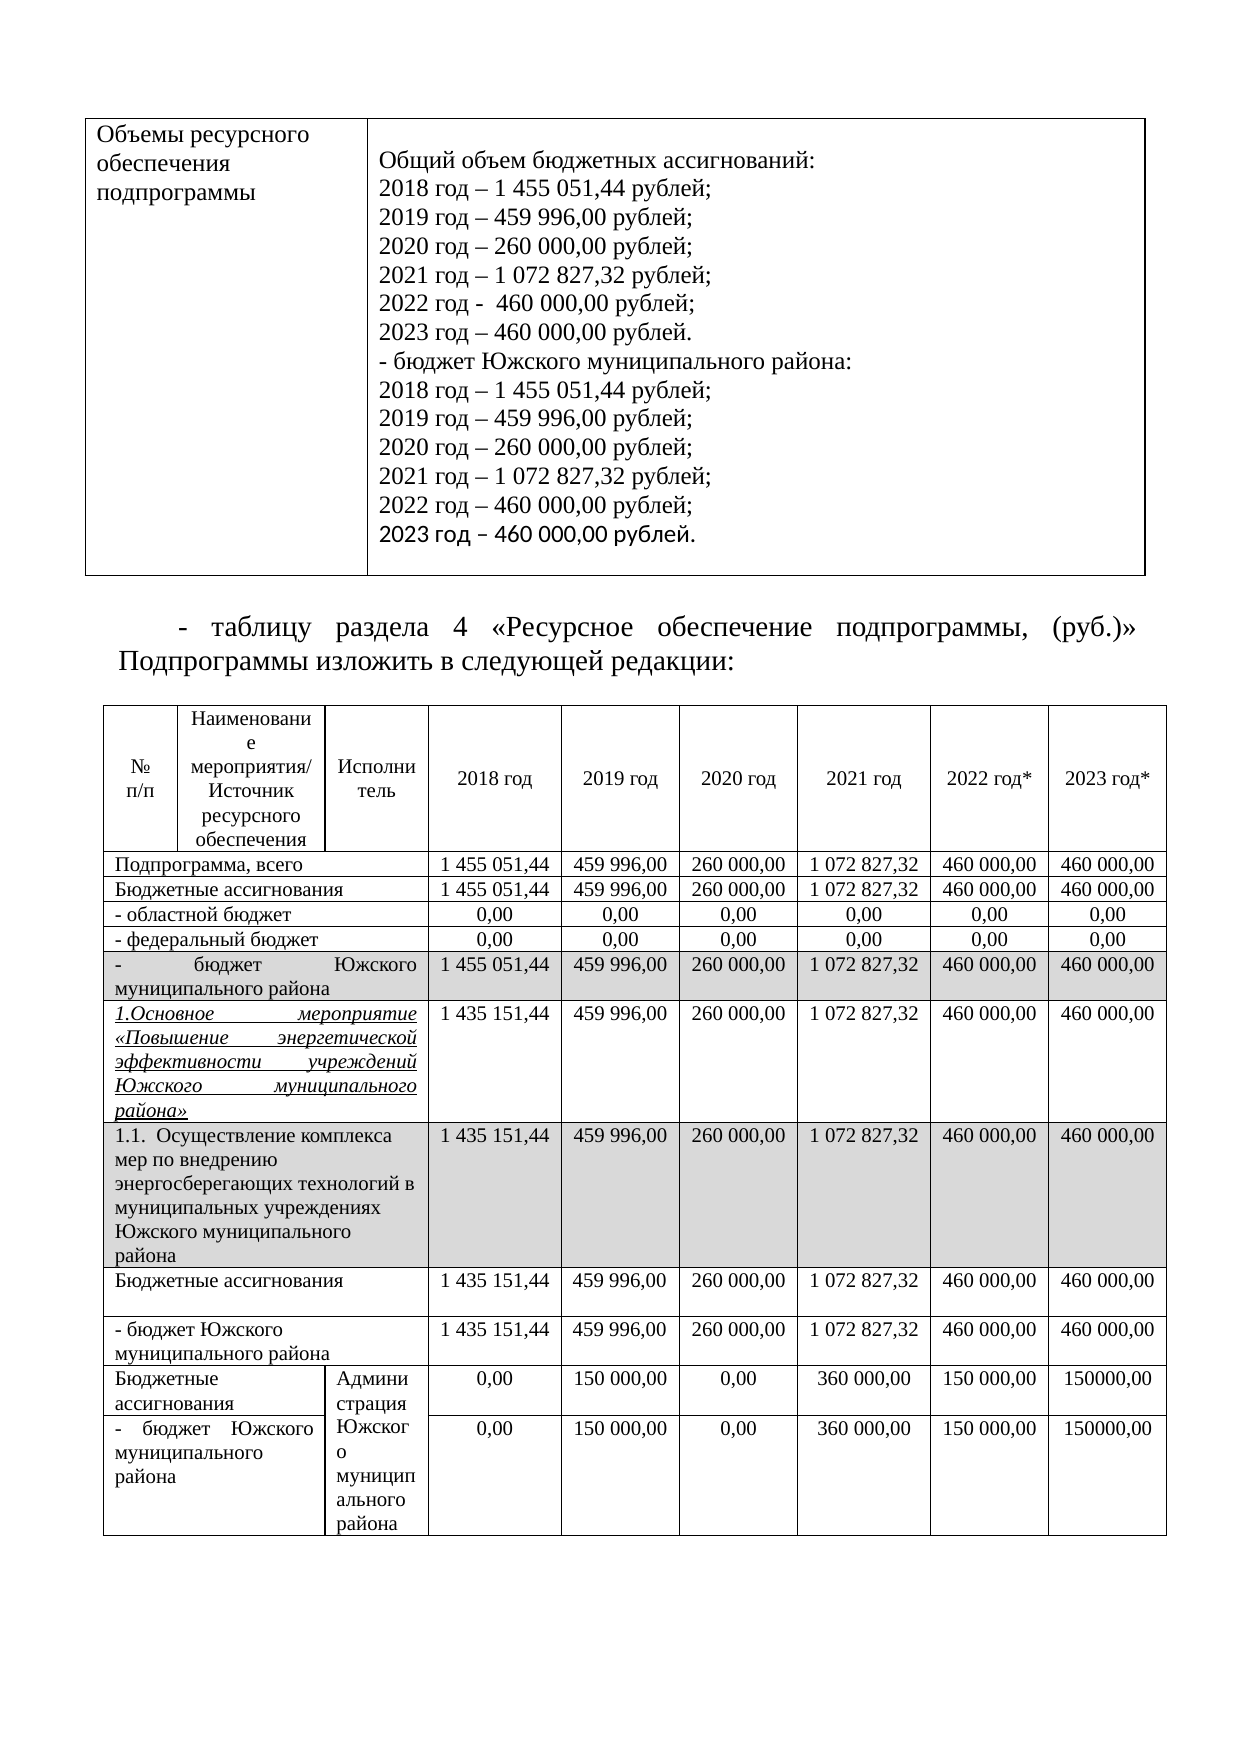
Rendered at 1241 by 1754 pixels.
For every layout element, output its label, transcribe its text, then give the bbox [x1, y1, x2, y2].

table_cell 459 996,00 [562, 877, 679, 901]
table_cell 0,00 [429, 1416, 561, 1535]
table_cell 1 072 827,32 [798, 1317, 930, 1365]
table_cell 0,00 [798, 927, 930, 951]
table_header 2022 год* [931, 706, 1048, 851]
table_cell 0,00 [1049, 902, 1166, 926]
table_cell 0,00 [931, 927, 1048, 951]
table_cell Бюджетные ассигнования [104, 877, 428, 901]
table_header Наименование мероприятия/ Источник ресурсного обеспечения [178, 706, 324, 851]
table_cell 459 996,00 [562, 1268, 679, 1316]
table_cell 460 000,00 [1049, 877, 1166, 901]
table_cell 0,00 [680, 902, 797, 926]
table_header № п/п [104, 706, 177, 851]
table_cell 1 435 151,44 [429, 1268, 561, 1316]
table_cell Бюджетные ассигнования [104, 1268, 428, 1316]
table_cell 150000,00 [1049, 1366, 1166, 1414]
table_cell 260 000,00 [680, 1001, 797, 1122]
table_cell 0,00 [429, 1366, 561, 1414]
table_cell 0,00 [562, 902, 679, 926]
table_header 2021 год [798, 706, 930, 851]
table_cell 0,00 [429, 902, 561, 926]
table_header 2020 год [680, 706, 797, 851]
table_header 2019 год [562, 706, 679, 851]
table_cell 459 996,00 [562, 1123, 679, 1267]
table_cell 0,00 [429, 927, 561, 951]
table_cell 459 996,00 [562, 852, 679, 876]
table_cell 1 072 827,32 [798, 1268, 930, 1316]
table_cell 150000,00 [1049, 1416, 1166, 1535]
table_cell 150 000,00 [931, 1416, 1048, 1535]
table_cell 460 000,00 [931, 1123, 1048, 1267]
table_cell 460 000,00 [1049, 1317, 1166, 1365]
table_cell 1 072 827,32 [798, 1123, 930, 1267]
table_header Объемы ресурсного обеспечения подпрограммы [86, 119, 367, 575]
table_header Исполнитель [326, 706, 428, 851]
table_cell Администрация Южского муниципального района [326, 1366, 428, 1535]
table_cell 260 000,00 [680, 852, 797, 876]
table_cell - бюджет Южского муниципального района [104, 1317, 428, 1365]
table_cell 1.1. Осуществление комплекса мер по внедрению энергосберегающих технологий в муниципальных учреждениях Южского муниципального района [104, 1123, 428, 1267]
table_cell 150 000,00 [562, 1416, 679, 1535]
table_cell 0,00 [931, 902, 1048, 926]
table_header 2023 год* [1049, 706, 1166, 851]
table_cell 150 000,00 [562, 1366, 679, 1414]
table_cell - федеральный бюджет [104, 927, 428, 951]
table_cell 360 000,00 [798, 1366, 930, 1414]
table_cell 0,00 [680, 1416, 797, 1535]
table_cell 460 000,00 [931, 1001, 1048, 1122]
table_cell 260 000,00 [680, 877, 797, 901]
table_cell 459 996,00 [562, 1317, 679, 1365]
table_cell 460 000,00 [931, 1317, 1048, 1365]
table_cell 1 072 827,32 [798, 1001, 930, 1122]
table_cell 460 000,00 [931, 952, 1048, 1000]
table_cell Бюджетные ассигнования [104, 1366, 324, 1414]
table_cell 1 435 151,44 [429, 1317, 561, 1365]
table_cell 460 000,00 [931, 877, 1048, 901]
table_cell 1 455 051,44 [429, 852, 561, 876]
table_cell 460 000,00 [1049, 952, 1166, 1000]
table_cell 360 000,00 [798, 1416, 930, 1535]
table_cell 1 072 827,32 [798, 877, 930, 901]
table_cell 260 000,00 [680, 1317, 797, 1365]
table_cell 0,00 [1049, 927, 1166, 951]
table_cell 1 072 827,32 [798, 952, 930, 1000]
table_cell 1 435 151,44 [429, 1001, 561, 1122]
table_cell 460 000,00 [1049, 852, 1166, 876]
table_cell 0,00 [562, 927, 679, 951]
table_cell Подпрограмма, всего [104, 852, 428, 876]
table_cell - областной бюджет [104, 902, 428, 926]
table_cell 0,00 [680, 927, 797, 951]
table_cell 459 996,00 [562, 952, 679, 1000]
table_cell 1.Основное мероприятие «Повышение энергетической эффективности учреждений Южского муниципального района» [104, 1001, 428, 1122]
table_cell 460 000,00 [1049, 1001, 1166, 1122]
table_cell - бюджет Южского муниципального района [104, 952, 428, 1000]
table_cell 459 996,00 [562, 1001, 679, 1122]
table_header 2018 год [429, 706, 561, 851]
table_cell 460 000,00 [931, 852, 1048, 876]
table_header Общий объем бюджетных ассигнований: 2018 год – 1 455 051,44 рублей; 2019 год – 459 996,00 рублей; 2020 год – 260 000,00 рублей; 2021 год – 1 072 827,32 рублей; 2022 год - 460 000,00 рублей; 2023 год – 460 000,00 рублей. - бюджет Южского муниципального района: 2018 год – 1 455 051,44 рублей; 2019 год – 459 996,00 рублей; 2020 год – 260 000,00 рублей; 2021 год – 1 072 827,32 рублей; 2022 год – 460 000,00 рублей; 2023 год – 460 000,00 рублей. [368, 119, 1144, 575]
table_cell 460 000,00 [1049, 1268, 1166, 1316]
table_cell 1 455 051,44 [429, 877, 561, 901]
text - таблицу раздела 4 «Ресурсное обеспечение подпрограммы, (руб.)» Подпрограммы изложить в следующей редакции: [118, 609, 1137, 676]
table_cell 150 000,00 [931, 1366, 1048, 1414]
table_cell 1 435 151,44 [429, 1123, 561, 1267]
table_cell 260 000,00 [680, 952, 797, 1000]
table_cell 1 072 827,32 [798, 852, 930, 876]
table_cell 260 000,00 [680, 1123, 797, 1267]
table_cell 0,00 [680, 1366, 797, 1414]
table_cell 460 000,00 [931, 1268, 1048, 1316]
table_cell 460 000,00 [1049, 1123, 1166, 1267]
table_cell - бюджет Южского муниципального района [104, 1416, 324, 1535]
table_cell 1 455 051,44 [429, 952, 561, 1000]
table_cell 0,00 [798, 902, 930, 926]
table_cell 260 000,00 [680, 1268, 797, 1316]
